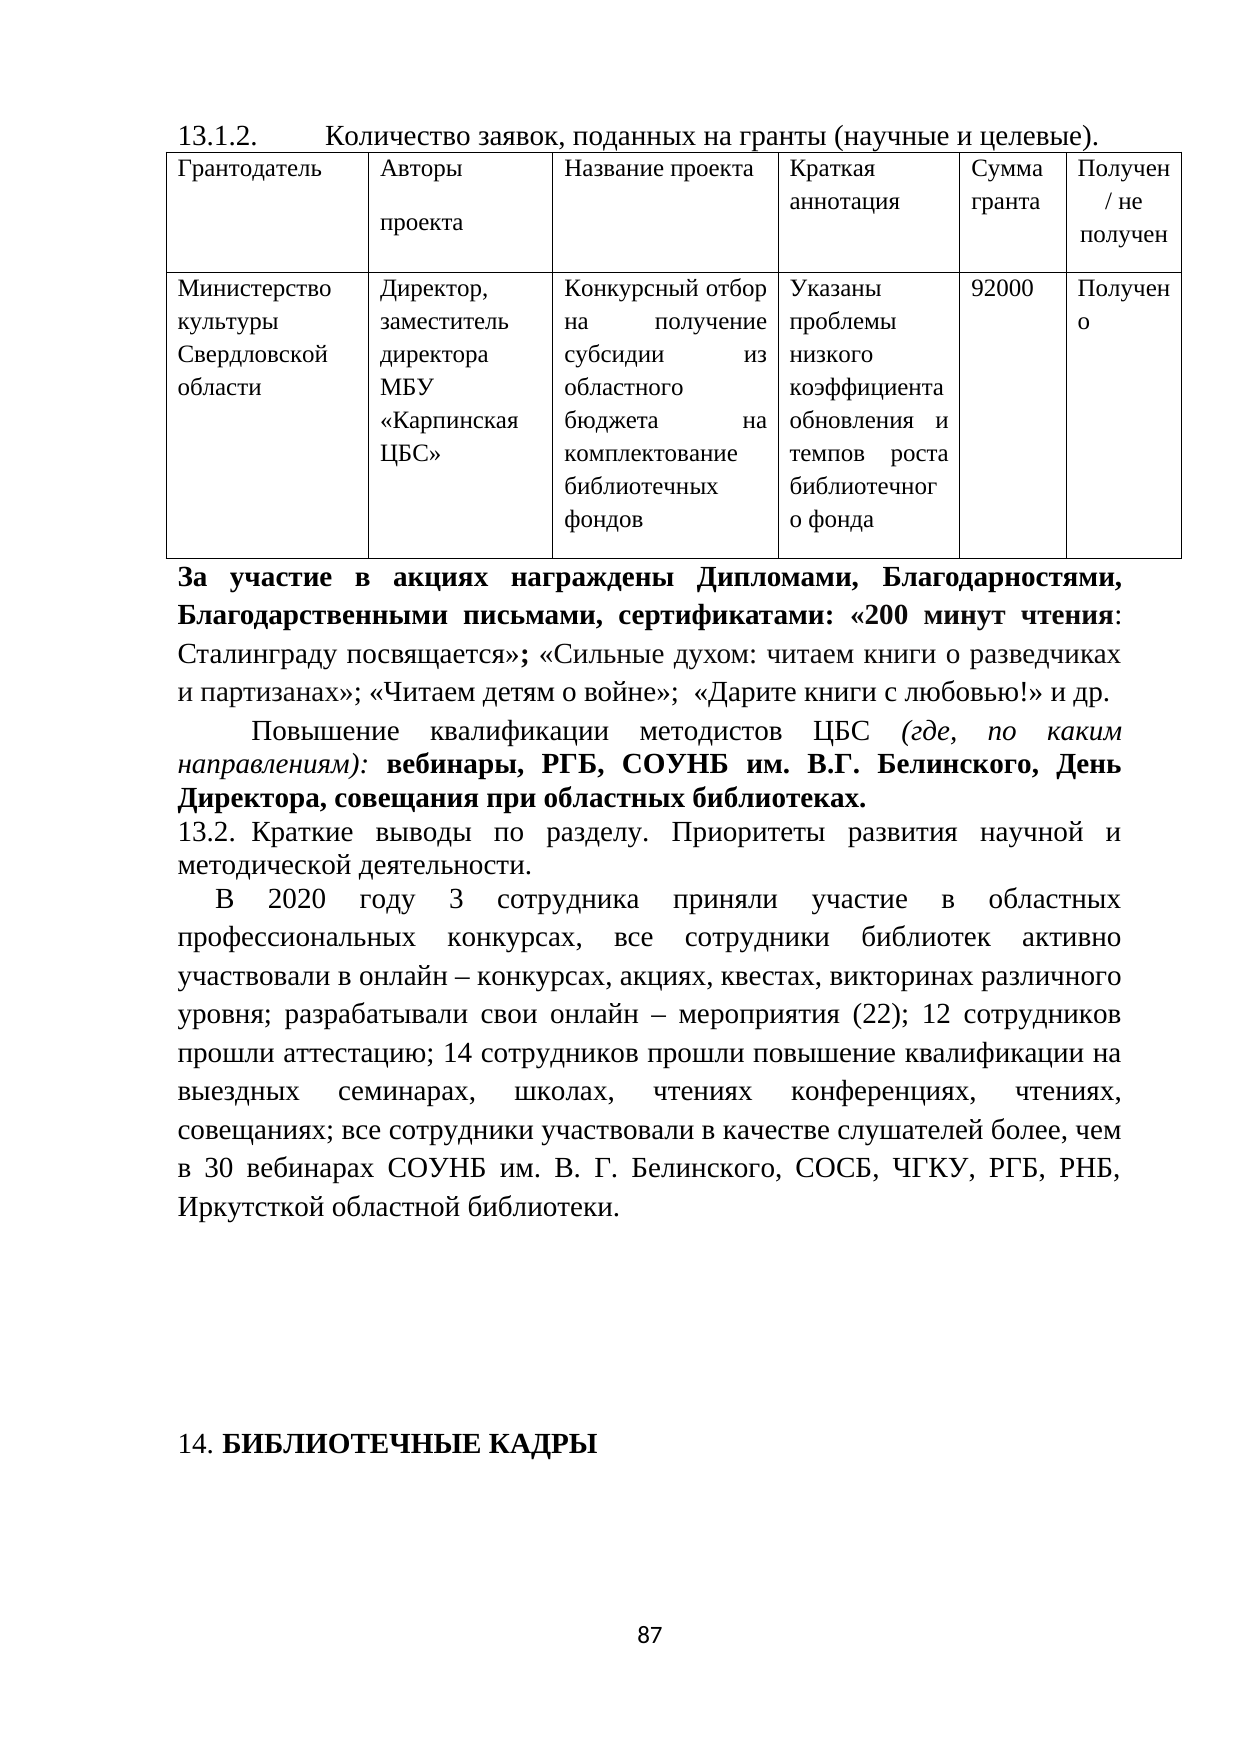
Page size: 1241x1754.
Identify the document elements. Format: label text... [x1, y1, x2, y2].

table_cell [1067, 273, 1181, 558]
text В 2020 году 3 сотрудника приняли участие в областных профессиональных конкурсах, все сотрудники библиотек активно участвовали в онлайн – конкурсах, акциях, квестах, викторинах различного уровня; разрабатывали свои онлайн – мероприятия (22); 12 сотрудников прошли аттестацию; 14 сотрудников прошли повышение квалификации на выездных семинарах, школах, чтениях конференциях, чтениях, совещаниях; все сотрудники участвовали в качестве слушателей более, чем в 30 вебинарах СОУНБ им. В. Г. Белинского, СОСБ, ЧГКУ, РГБ, РНБ, Иркутсткой областной библиотеки. [177, 881, 1122, 1223]
list Количество заявок, поданных на гранты (научные и целевые). [177, 118, 1122, 152]
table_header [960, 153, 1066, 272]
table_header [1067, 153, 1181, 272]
list БИБЛИОТЕЧНЫЕ КАДРЫ [177, 1427, 1122, 1460]
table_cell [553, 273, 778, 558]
text Повышение квалификации методистов ЦБС (где, по каким направлениям): вебинары, РГБ, СОУНБ им. В.Г. Белинского, День Директора, совещания при областных библиотеках. [177, 713, 1122, 814]
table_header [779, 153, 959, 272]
list Краткие выводы по разделу. Приоритеты развития научной и методической деятельности. [177, 814, 1122, 881]
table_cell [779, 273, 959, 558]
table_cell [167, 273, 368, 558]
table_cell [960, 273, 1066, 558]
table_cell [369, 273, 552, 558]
text За участие в акциях награждены Дипломами, Благодарностями, Благодарственными письмами, сертификатами: «200 минут чтения: Сталинграду посвящается»; «Сильные духом: читаем книги о разведчиках и партизанах»; «Читаем детям о войне»; «Дарите книги с любовью!» и др. [177, 559, 1122, 708]
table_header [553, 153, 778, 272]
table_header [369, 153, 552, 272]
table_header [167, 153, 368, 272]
